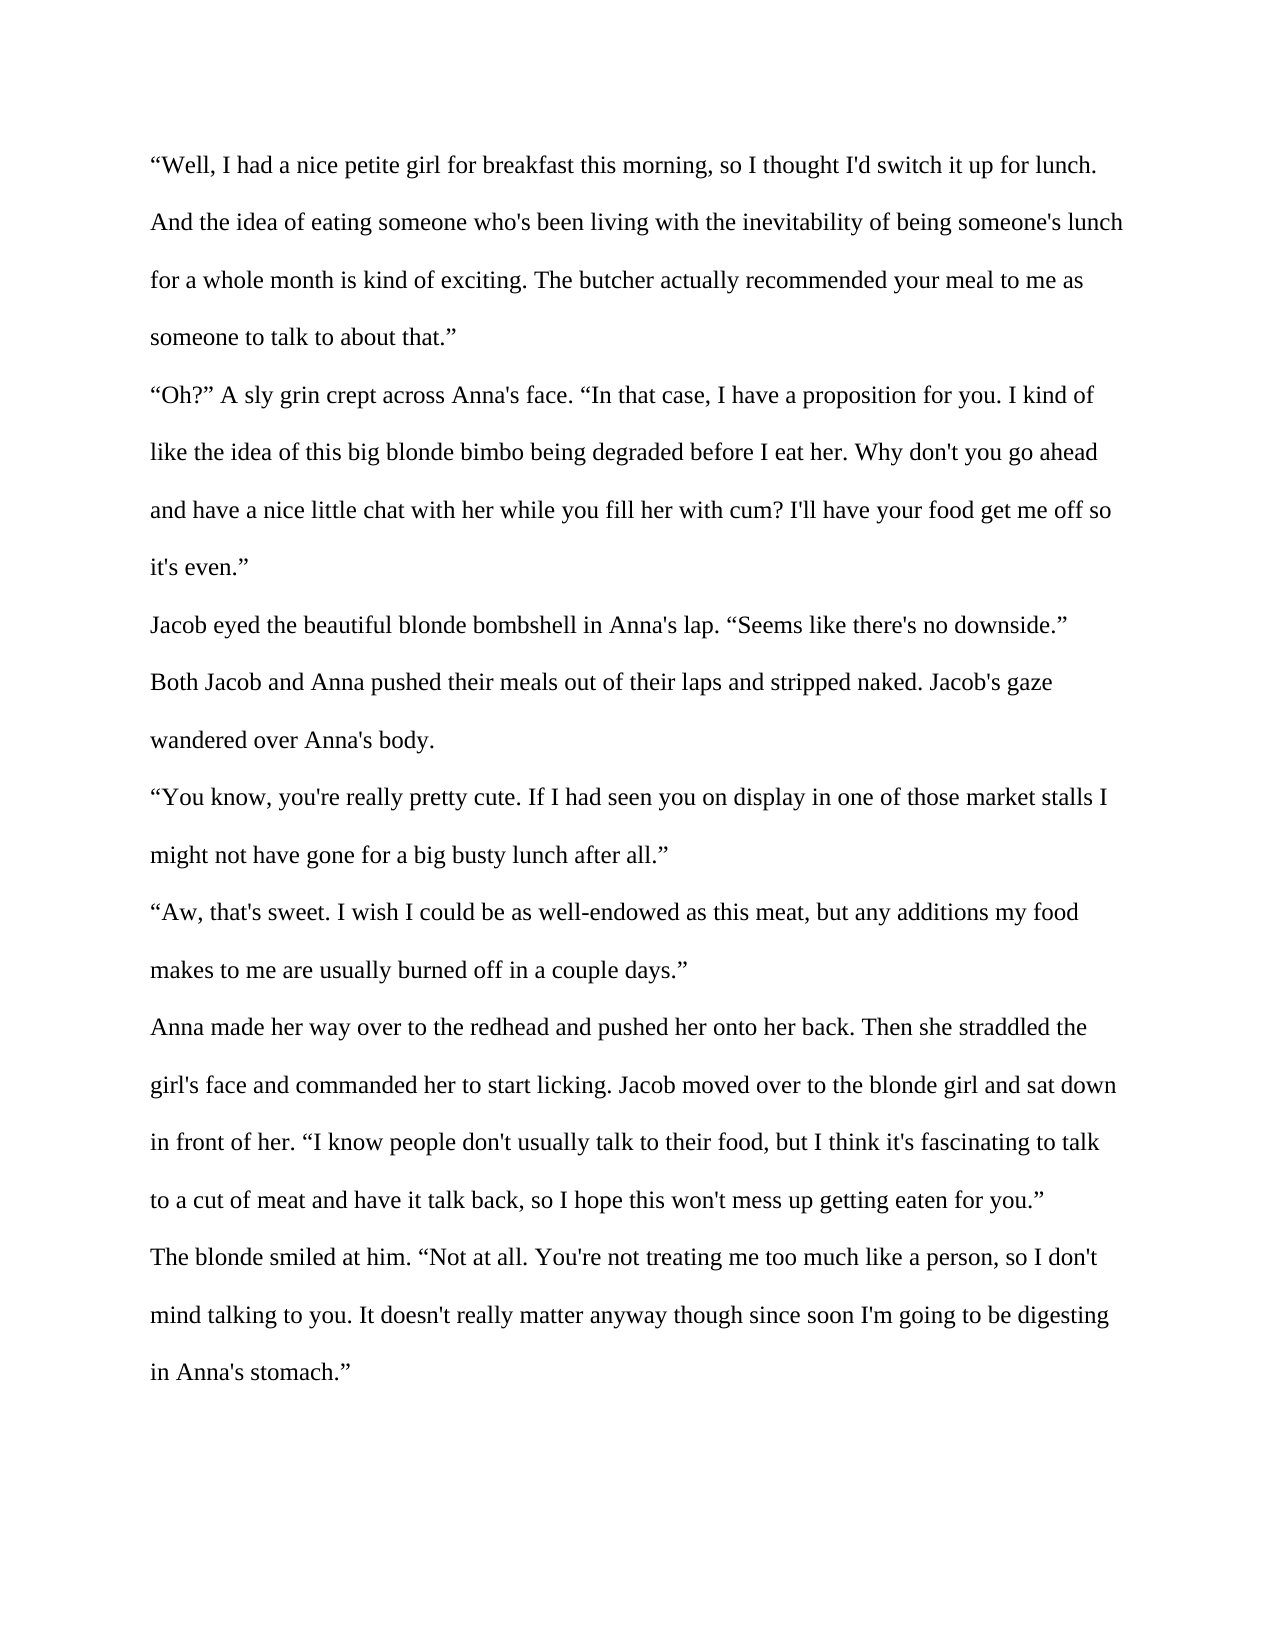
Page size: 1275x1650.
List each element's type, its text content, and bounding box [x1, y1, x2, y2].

text “Well, I had a nice petite girl for breakfast this morning, so I thought I'd switch it up for lunch. And the idea of eating someone who's been living with the inevitability of being someone's lunch for a whole month is kind of exciting. The butcher actually recommended your meal to me as someone to talk to about that.” [150, 150, 1125, 351]
text “Oh?” A sly grin crept across Anna's face. “In that case, I have a proposition for you. I kind of like the idea of this big blonde bimbo being degraded before I eat her. Why don't you go ahead and have a nice little chat with her while you fill her with cum? I'll have your food get me off so it's even.” [150, 380, 1125, 581]
text The blonde smiled at him. “Not at all. You're not treating me too much like a person, so I don't mind talking to you. It doesn't really matter anyway though since soon I'm going to be digesting in Anna's stomach.” [150, 1242, 1125, 1386]
text Anna made her way over to the redhead and pushed her onto her back. Then she straddled the girl's face and commanded her to start licking. Jacob moved over to the blonde girl and sat down in front of her. “I know people don't usually talk to their food, but I think it's fascinating to talk to a cut of meat and have it talk back, so I hope this won't mess up getting eaten for you.” [150, 1012, 1125, 1214]
text Both Jacob and Anna pushed their meals out of their laps and stripped naked. Jacob's gaze wandered over Anna's body. [150, 667, 1125, 754]
text Jacob eyed the beautiful blonde bombshell in Anna's lap. “Seems like there's no downside.” [150, 610, 1125, 639]
text “You know, you're really pretty cute. If I had seen you on display in one of those market stalls I might not have gone for a big busty lunch after all.” [150, 782, 1125, 869]
text “Aw, that's sweet. I wish I could be as well-endowed as this meat, but any additions my food makes to me are usually burned off in a couple days.” [150, 897, 1125, 984]
